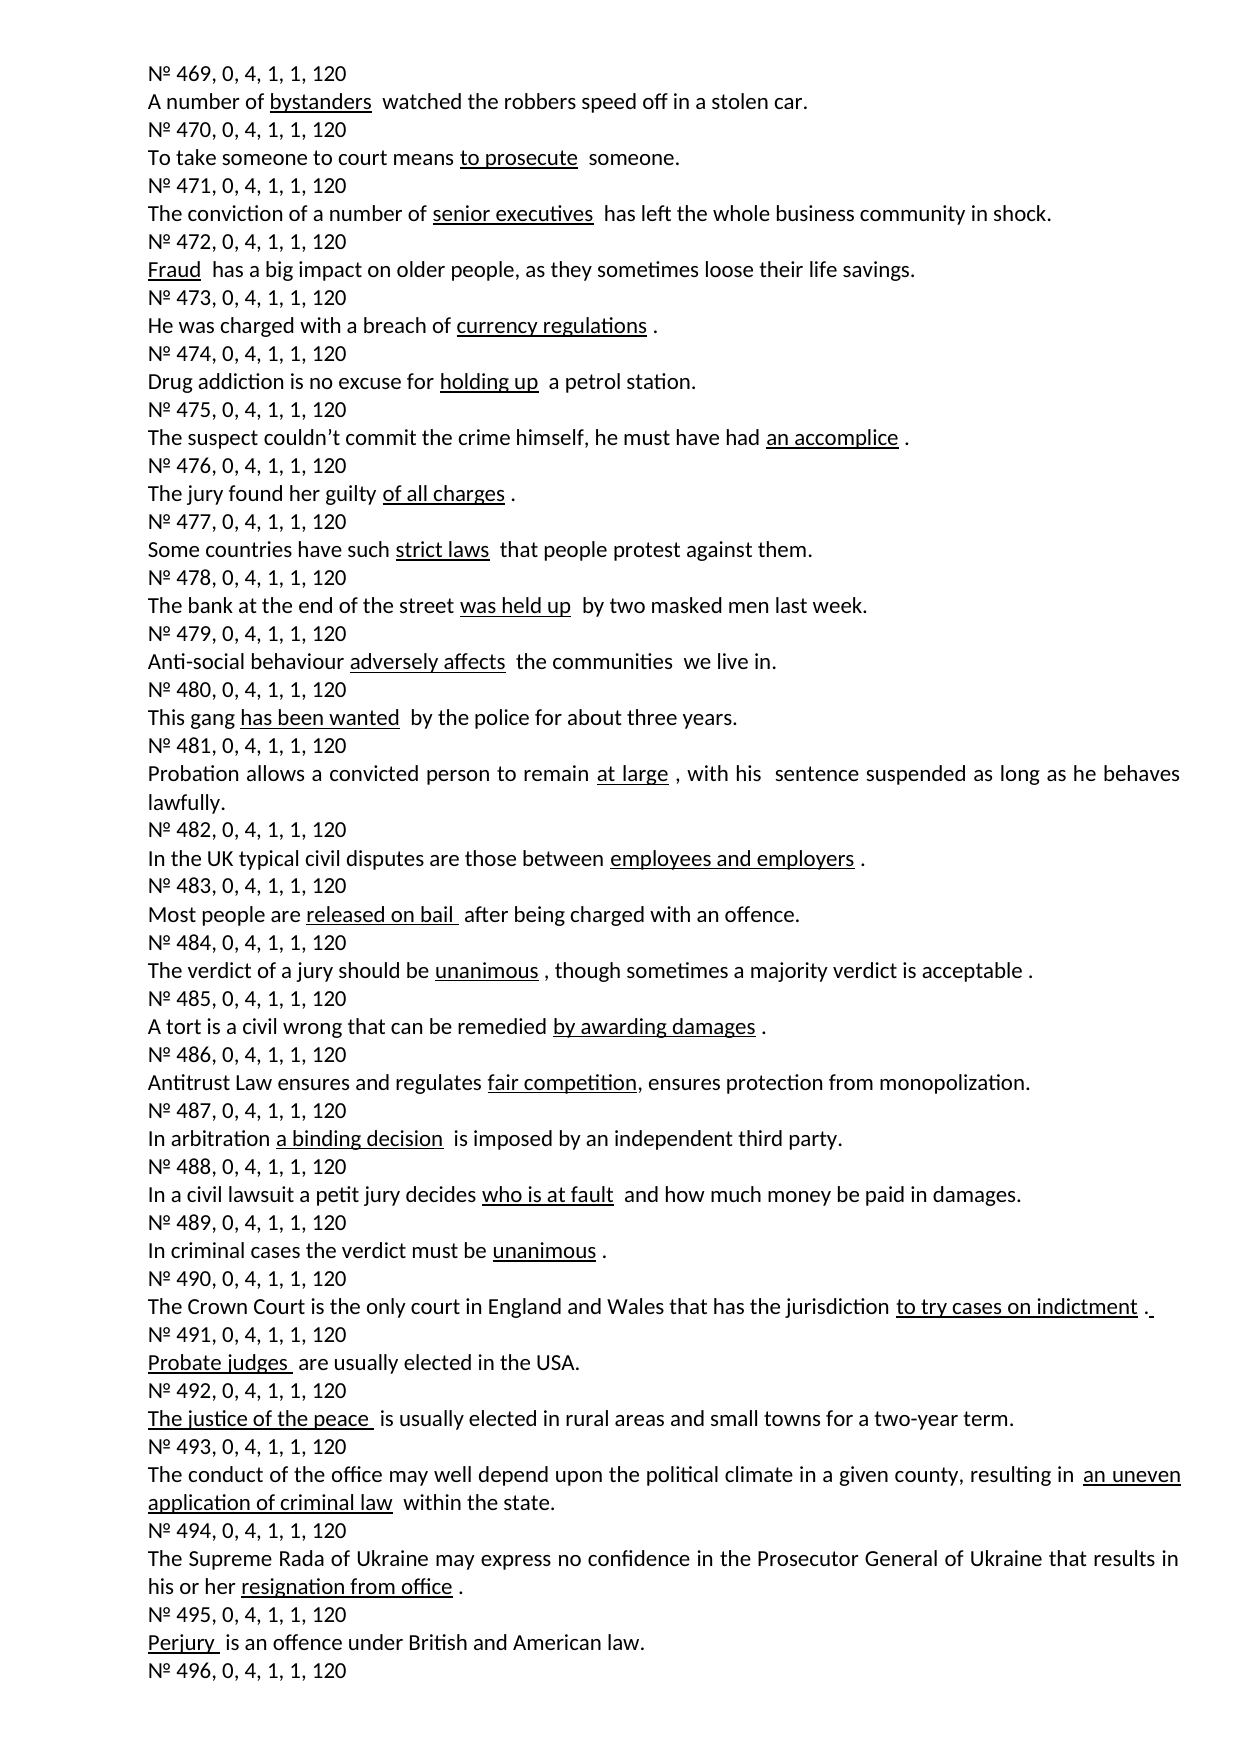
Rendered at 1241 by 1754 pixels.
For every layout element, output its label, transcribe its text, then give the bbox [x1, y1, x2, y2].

text The suspect couldn’t commit the crime himself, he must have had an accomplice . [148, 423, 1181, 451]
text Most people are released on bail after being charged with an offence. [148, 900, 1181, 928]
text № 473, 0, 4, 1, 1, 120 [148, 283, 1181, 311]
text The bank at the end of the street was held up by two masked men last week. [148, 591, 1181, 619]
text № 485, 0, 4, 1, 1, 120 [148, 984, 1181, 1012]
text To take someone to court means to prosecute someone. [148, 143, 1181, 171]
text № 493, 0, 4, 1, 1, 120 [148, 1432, 1181, 1460]
text Probation allows a convicted person to remain at large , with his sentence suspended as long as he behaves lawfully. [148, 759, 1181, 816]
text № 479, 0, 4, 1, 1, 120 [148, 619, 1181, 647]
text Antitrust Law ensures and regulates fair competition, ensures protection from monopolization. [148, 1068, 1181, 1096]
text № 480, 0, 4, 1, 1, 120 [148, 676, 1181, 703]
text Drug addiction is no excuse for holding up a petrol station. [148, 367, 1181, 395]
text № 477, 0, 4, 1, 1, 120 [148, 507, 1181, 535]
text № 492, 0, 4, 1, 1, 120 [148, 1376, 1181, 1404]
text № 475, 0, 4, 1, 1, 120 [148, 395, 1181, 423]
text Some countries have such strict laws that people protest against them. [148, 535, 1181, 563]
text № 487, 0, 4, 1, 1, 120 [148, 1096, 1181, 1124]
text A number of bystanders watched the robbers speed off in a stolen car. [148, 87, 1181, 115]
text № 478, 0, 4, 1, 1, 120 [148, 563, 1181, 591]
text In criminal cases the verdict must be unanimous . [148, 1236, 1181, 1264]
text This gang has been wanted by the police for about three years. [148, 703, 1181, 732]
text In arbitration a binding decision is imposed by an independent third party. [148, 1124, 1181, 1152]
text A tort is a civil wrong that can be remedied by awarding damages . [148, 1012, 1181, 1040]
text № 476, 0, 4, 1, 1, 120 [148, 451, 1181, 479]
text № 484, 0, 4, 1, 1, 120 [148, 928, 1181, 956]
text № 491, 0, 4, 1, 1, 120 [148, 1320, 1181, 1348]
text № 494, 0, 4, 1, 1, 120 [148, 1516, 1181, 1544]
text The verdict of a jury should be unanimous , though sometimes a majority verdict is acceptable . [148, 956, 1181, 984]
text The Supreme Rada of Ukraine may express no confidence in the Prosecutor General of Ukraine that results in his or her resignation from office . [148, 1544, 1181, 1600]
text The justice of the peace is usually elected in rural areas and small towns for a two-year term. [148, 1404, 1181, 1432]
text № 490, 0, 4, 1, 1, 120 [148, 1264, 1181, 1292]
text № 483, 0, 4, 1, 1, 120 [148, 872, 1181, 900]
text The jury found her guilty of all charges . [148, 479, 1181, 507]
text In the UK typical civil disputes are those between employees and employers . [148, 844, 1181, 872]
text № 482, 0, 4, 1, 1, 120 [148, 816, 1181, 844]
text № 481, 0, 4, 1, 1, 120 [148, 732, 1181, 759]
text № 469, 0, 4, 1, 1, 120 [148, 59, 1181, 87]
text The conduct of the office may well depend upon the political climate in a given county, resulting in an uneven application of criminal law within the state. [148, 1460, 1181, 1516]
text Probate judges are usually elected in the USA. [148, 1348, 1181, 1376]
text № 489, 0, 4, 1, 1, 120 [148, 1208, 1181, 1236]
text № 474, 0, 4, 1, 1, 120 [148, 339, 1181, 367]
text Perjury is an offence under British and American law. [148, 1628, 1181, 1656]
text The Crown Court is the only court in England and Wales that has the jurisdiction to try cases on indictment . [148, 1292, 1181, 1320]
text № 470, 0, 4, 1, 1, 120 [148, 115, 1181, 143]
text Fraud has a big impact on older people, as they sometimes loose their life savings. [148, 255, 1181, 283]
text № 496, 0, 4, 1, 1, 120 [148, 1656, 1181, 1684]
text In a civil lawsuit a petit jury decides who is at fault and how much money be paid in damages. [148, 1180, 1181, 1208]
text Anti-social behaviour adversely affects the communities we live in. [148, 647, 1181, 676]
text № 495, 0, 4, 1, 1, 120 [148, 1600, 1181, 1628]
text № 472, 0, 4, 1, 1, 120 [148, 227, 1181, 255]
text № 486, 0, 4, 1, 1, 120 [148, 1040, 1181, 1068]
text He was charged with a breach of currency regulations . [148, 311, 1181, 339]
text № 488, 0, 4, 1, 1, 120 [148, 1152, 1181, 1180]
text The conviction of a number of senior executives has left the whole business community in shock. [148, 199, 1181, 227]
text № 471, 0, 4, 1, 1, 120 [148, 171, 1181, 199]
